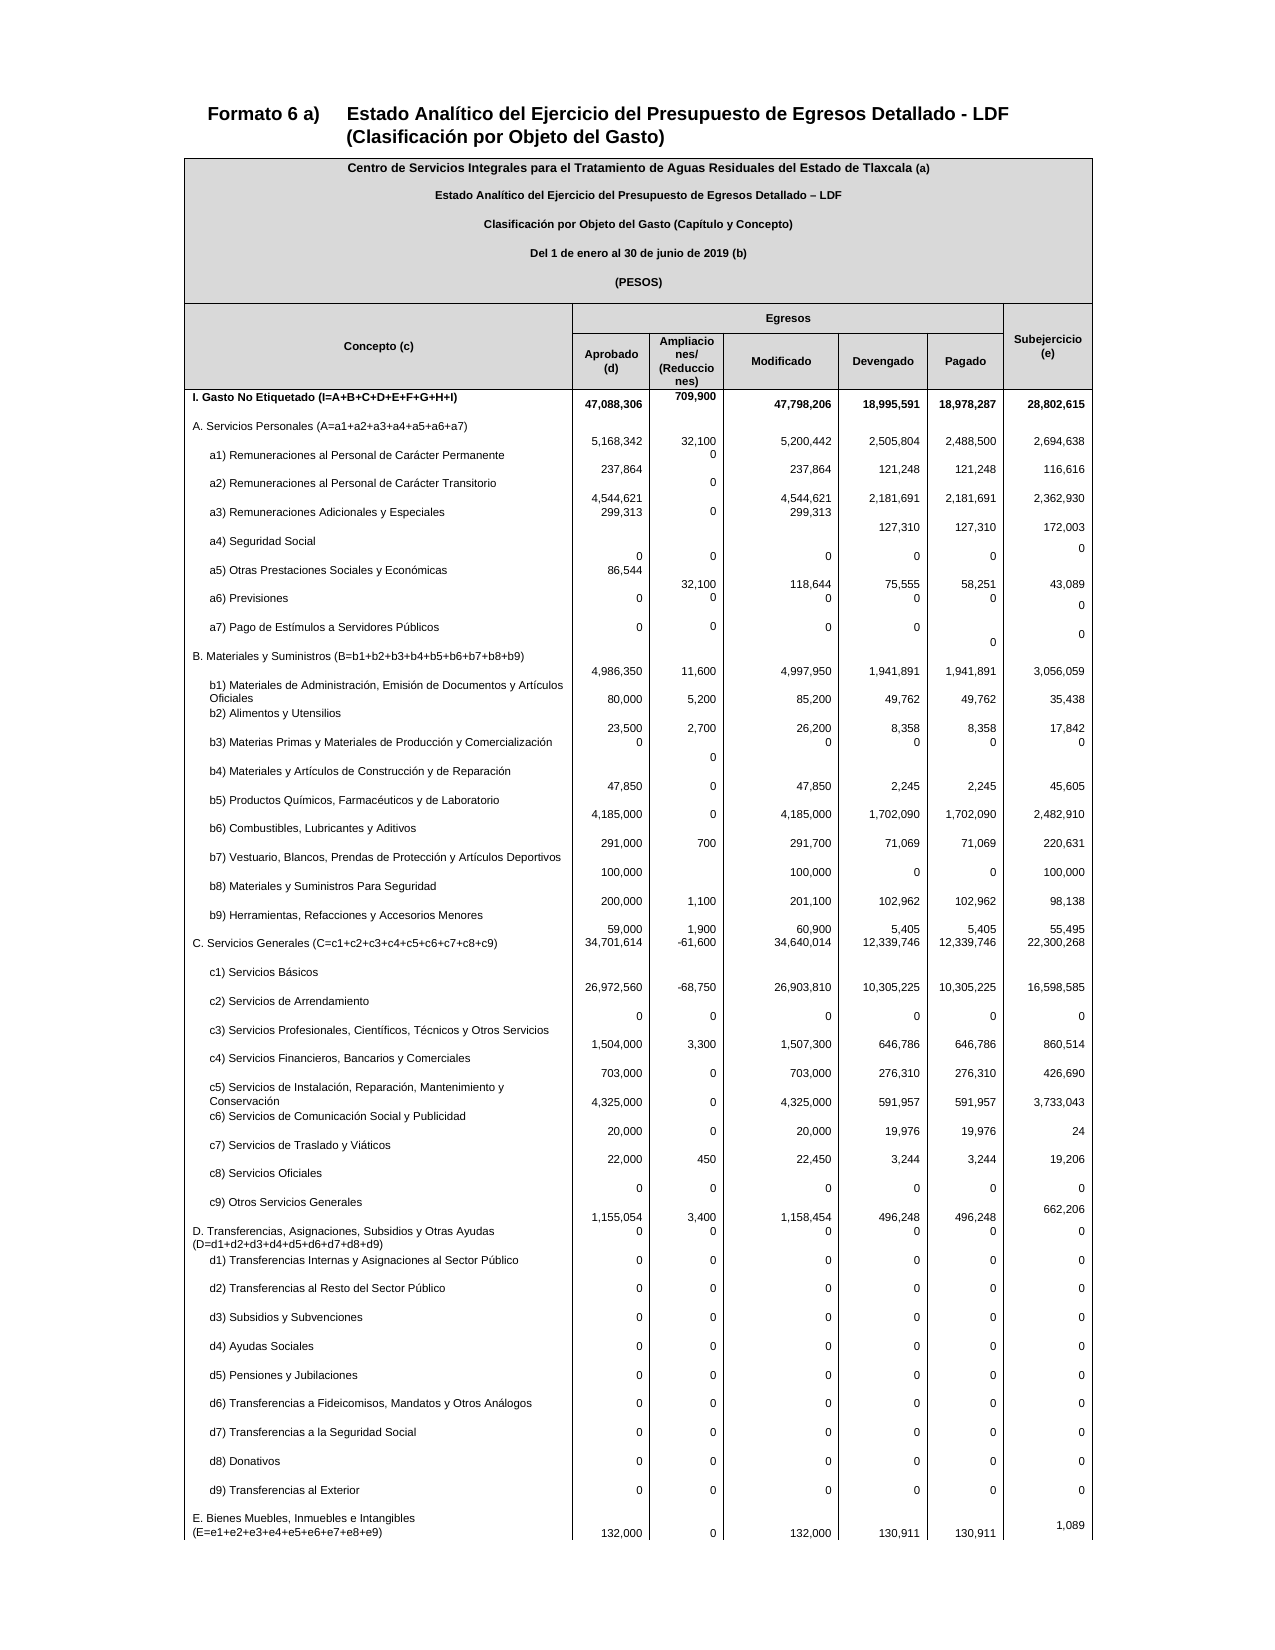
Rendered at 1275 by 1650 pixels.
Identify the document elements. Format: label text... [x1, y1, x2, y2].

table_cell 0 [650, 505, 723, 533]
table_cell 703,000 [573, 1051, 649, 1080]
table_cell 0 [573, 1454, 649, 1482]
table_cell 0 [724, 1425, 838, 1453]
table_cell 0 [573, 1482, 649, 1511]
table_cell [185, 1195, 202, 1223]
table_cell 3,244 [839, 1137, 927, 1166]
table_cell 0 [724, 1367, 838, 1396]
table_cell 1,941,891 [928, 649, 1003, 677]
table_cell 80,000 [573, 677, 649, 706]
table_cell 1,900 [650, 907, 723, 936]
table_cell 0 [724, 1252, 838, 1281]
table_cell 0 [1004, 620, 1092, 648]
table_cell b1) Materiales de Administración, Emisión de Documentos y Artículos Oficiales [202, 677, 572, 706]
table_cell 0 [839, 1425, 927, 1453]
table_cell 0 [1004, 1367, 1092, 1396]
table_cell 220,631 [1004, 821, 1092, 850]
table_cell 0 [928, 850, 1003, 878]
table_cell 34,640,014 [724, 936, 838, 965]
table_cell 0 [839, 1252, 927, 1281]
table_cell [185, 735, 202, 763]
table_cell 0 [839, 994, 927, 1022]
table_cell 0 [1004, 1310, 1092, 1338]
table_cell 43,089 [1004, 562, 1092, 591]
table_cell c2) Servicios de Arrendamiento [202, 994, 572, 1022]
table_cell 172,003 [1004, 505, 1092, 533]
table_cell 5,405 [839, 907, 927, 936]
table_cell 1,504,000 [573, 1022, 649, 1051]
table_cell [185, 1022, 202, 1051]
table_cell 19,976 [928, 1109, 1003, 1137]
table_cell 47,850 [724, 764, 838, 792]
table_cell 0 [928, 591, 1003, 620]
table_cell a7) Pago de Estímulos a Servidores Públicos [202, 620, 572, 648]
table_cell 0 [928, 1281, 1003, 1310]
table_cell 591,957 [928, 1080, 1003, 1108]
table_cell 47,850 [573, 764, 649, 792]
table_cell 4,185,000 [724, 792, 838, 821]
table_cell 591,957 [839, 1080, 927, 1108]
table_cell 5,405 [928, 907, 1003, 936]
table_cell a4) Seguridad Social [202, 534, 572, 562]
table_cell [185, 1396, 202, 1425]
table_cell 0 [928, 1310, 1003, 1338]
table_cell 1,941,891 [839, 649, 927, 677]
table_cell 0 [724, 1166, 838, 1195]
table_cell d5) Pensiones y Jubilaciones [202, 1367, 572, 1396]
table_cell Modificado [724, 334, 838, 389]
table_cell B. Materiales y Suministros (B=b1+b2+b3+b4+b5+b6+b7+b8+b9) [185, 649, 572, 677]
table_cell 0 [928, 1482, 1003, 1511]
table_cell 0 [1004, 1339, 1092, 1367]
table_cell 1,100 [650, 879, 723, 907]
table_cell 0 [839, 1482, 927, 1511]
table_cell 0 [724, 994, 838, 1022]
table_cell 24 [1004, 1109, 1092, 1137]
table_cell 2,245 [928, 764, 1003, 792]
table_cell 100,000 [724, 850, 838, 878]
table_header Centro de Servicios Integrales para el Tratamiento de Aguas Residuales del Estado de Tlaxcala (a) [185, 159, 1092, 188]
table_cell 291,000 [573, 821, 649, 850]
table_cell [185, 764, 202, 792]
table_cell 276,310 [839, 1051, 927, 1080]
table_cell [650, 850, 723, 878]
table_cell 10,305,225 [928, 965, 1003, 993]
table_cell 2,482,910 [1004, 792, 1092, 821]
table_cell 0 [839, 735, 927, 763]
table_cell 0 [573, 735, 649, 763]
table_cell 26,903,810 [724, 965, 838, 993]
table_cell [185, 534, 202, 562]
table_cell 0 [650, 1166, 723, 1195]
table_cell 121,248 [928, 447, 1003, 476]
table_cell c1) Servicios Básicos [202, 965, 572, 993]
table_cell 32,100 [650, 562, 723, 591]
table_cell [185, 965, 202, 993]
table_cell 75,555 [839, 562, 927, 591]
table_cell 0 [650, 1482, 723, 1511]
table_cell 0 [650, 447, 723, 476]
table_cell 0 [839, 1454, 927, 1482]
table_cell 16,598,585 [1004, 965, 1092, 993]
table_cell 0 [650, 476, 723, 505]
table_cell C. Servicios Generales (C=c1+c2+c3+c4+c5+c6+c7+c8+c9) [185, 936, 572, 965]
table_cell [185, 1080, 202, 1108]
table_cell [1093, 1511, 1168, 1539]
table_cell 0 [928, 1224, 1003, 1252]
table_cell 0 [724, 1482, 838, 1511]
table_cell 0 [1004, 1425, 1092, 1453]
table_cell 0 [1004, 1166, 1092, 1195]
table_cell 0 [650, 1051, 723, 1080]
table_cell 45,605 [1004, 764, 1092, 792]
table_cell Egresos [573, 304, 1003, 333]
table_cell 5,168,342 [573, 419, 649, 447]
table_cell 8,358 [839, 706, 927, 735]
table_cell 71,069 [839, 821, 927, 850]
table_cell Subejercicio (e) [1004, 304, 1092, 389]
table_cell [185, 1137, 202, 1166]
table_cell 0 [573, 1310, 649, 1338]
table_cell 10,305,225 [839, 965, 927, 993]
table_cell [185, 620, 202, 648]
table_cell 860,514 [1004, 1022, 1092, 1051]
table_cell 12,339,746 [839, 936, 927, 965]
table_cell 291,700 [724, 821, 838, 850]
table_cell 299,313 [724, 505, 838, 533]
table_cell [185, 562, 202, 591]
table_cell 47,798,206 [724, 390, 838, 418]
table_cell 0 [839, 534, 927, 562]
table_cell 0 [928, 1396, 1003, 1425]
table_cell d9) Transferencias al Exterior [202, 1482, 572, 1511]
table_cell 0 [839, 1310, 927, 1338]
table_cell 0 [724, 735, 838, 763]
table_cell 4,325,000 [573, 1080, 649, 1108]
table_cell 0 [839, 1166, 927, 1195]
table_cell 22,300,268 [1004, 936, 1092, 965]
table_cell 2,700 [650, 706, 723, 735]
table_cell 49,762 [928, 677, 1003, 706]
table_cell 0 [573, 1224, 649, 1252]
table_cell 0 [1004, 1252, 1092, 1281]
table_cell 3,300 [650, 1022, 723, 1051]
table_cell 0 [724, 534, 838, 562]
table_cell 8,358 [928, 706, 1003, 735]
table_cell 709,900 [650, 390, 723, 418]
table_cell 18,978,287 [928, 390, 1003, 418]
table_cell [185, 907, 202, 936]
table_cell [185, 591, 202, 620]
table_cell D. Transferencias, Asignaciones, Subsidios y Otras Ayudas (D=d1+d2+d3+d4+d5+d6+d7+d8+d9) [185, 1224, 572, 1252]
table_cell 59,000 [573, 907, 649, 936]
table_cell 0 [839, 1281, 927, 1310]
table_cell 132,000 [724, 1511, 838, 1539]
table_cell 0 [573, 1252, 649, 1281]
table_cell 19,976 [839, 1109, 927, 1137]
table_cell -68,750 [650, 965, 723, 993]
table_cell 1,702,090 [839, 792, 927, 821]
table_cell 0 [839, 591, 927, 620]
table_cell [185, 994, 202, 1022]
table_cell 18,995,591 [839, 390, 927, 418]
table_cell a3) Remuneraciones Adicionales y Especiales [202, 505, 572, 533]
table_cell 200,000 [573, 879, 649, 907]
table_cell 496,248 [928, 1195, 1003, 1223]
table_cell Devengado [839, 334, 927, 389]
table_cell [185, 677, 202, 706]
table_cell 0 [1004, 1281, 1092, 1310]
table_cell A. Servicios Personales (A=a1+a2+a3+a4+a5+a6+a7) [185, 419, 572, 447]
table_cell 22,450 [724, 1137, 838, 1166]
table_cell 20,000 [573, 1109, 649, 1137]
table_cell 0 [573, 1166, 649, 1195]
table_cell c9) Otros Servicios Generales [202, 1195, 572, 1223]
table_cell 71,069 [928, 821, 1003, 850]
table_cell a6) Previsiones [202, 591, 572, 620]
table_cell d6) Transferencias a Fideicomisos, Mandatos y Otros Análogos [202, 1396, 572, 1425]
table_cell 496,248 [839, 1195, 927, 1223]
table_cell 0 [650, 591, 723, 620]
table_cell c7) Servicios de Traslado y Viáticos [202, 1137, 572, 1166]
table_cell Aprobado (d) [573, 334, 649, 389]
table_cell 0 [650, 735, 723, 763]
table_cell 0 [650, 1252, 723, 1281]
table_cell [185, 821, 202, 850]
table_cell 4,544,621 [724, 476, 838, 505]
table_cell [185, 879, 202, 907]
table_cell 3,400 [650, 1195, 723, 1223]
table_cell 237,864 [573, 447, 649, 476]
table_cell 662,206 [1004, 1195, 1092, 1223]
table_cell [185, 792, 202, 821]
table_cell 0 [839, 1367, 927, 1396]
table_cell b5) Productos Químicos, Farmacéuticos y de Laboratorio [202, 792, 572, 821]
table_cell 299,313 [573, 505, 649, 533]
table_cell 1,702,090 [928, 792, 1003, 821]
table_cell 0 [724, 1339, 838, 1367]
table_cell c6) Servicios de Comunicación Social y Publicidad [202, 1109, 572, 1137]
table_cell b6) Combustibles, Lubricantes y Aditivos [202, 821, 572, 850]
table_cell 0 [724, 591, 838, 620]
table_cell 60,900 [724, 907, 838, 936]
table_cell 23,500 [573, 706, 649, 735]
table_cell [185, 1252, 202, 1281]
table_cell 276,310 [928, 1051, 1003, 1080]
table_cell 22,000 [573, 1137, 649, 1166]
table_cell Clasificación por Objeto del Gasto (Capítulo y Concepto) [185, 217, 1092, 245]
table_cell 703,000 [724, 1051, 838, 1080]
table_cell 0 [573, 1339, 649, 1367]
table_cell 201,100 [724, 879, 838, 907]
table_cell b9) Herramientas, Refacciones y Accesorios Menores [202, 907, 572, 936]
table_cell 0 [928, 994, 1003, 1022]
table_cell Ampliaciones/ (Reducciones) [650, 334, 723, 389]
table_cell 0 [928, 1367, 1003, 1396]
text (Clasificación por Objeto del Gasto) [207, 125, 1098, 148]
table_cell 35,438 [1004, 677, 1092, 706]
table_cell 86,544 [573, 562, 649, 591]
table_cell b2) Alimentos y Utensilios [202, 706, 572, 735]
table_cell 0 [650, 1396, 723, 1425]
table_cell 102,962 [839, 879, 927, 907]
table_cell 20,000 [724, 1109, 838, 1137]
table_cell a1) Remuneraciones al Personal de Carácter Permanente [202, 447, 572, 476]
table_cell c5) Servicios de Instalación, Reparación, Mantenimiento y Conservación [202, 1080, 572, 1108]
table_cell 0 [650, 1454, 723, 1482]
table_cell 5,200 [650, 677, 723, 706]
table_cell 0 [724, 1396, 838, 1425]
table_cell 0 [928, 1166, 1003, 1195]
table_cell 0 [650, 1224, 723, 1252]
table_cell 0 [650, 1310, 723, 1338]
table_cell 121,248 [839, 447, 927, 476]
table_cell 102,962 [928, 879, 1003, 907]
table_cell 55,495 [1004, 907, 1092, 936]
table_cell c3) Servicios Profesionales, Científicos, Técnicos y Otros Servicios [202, 1022, 572, 1051]
table_cell b7) Vestuario, Blancos, Prendas de Protección y Artículos Deportivos [202, 850, 572, 878]
table_cell 3,244 [928, 1137, 1003, 1166]
table_cell 116,616 [1004, 447, 1092, 476]
table_cell 0 [1004, 735, 1092, 763]
table_cell 0 [1004, 1482, 1092, 1511]
table_cell 0 [928, 735, 1003, 763]
table_cell 34,701,614 [573, 936, 649, 965]
table_cell 646,786 [839, 1022, 927, 1051]
table_cell 0 [928, 620, 1003, 648]
table_cell 130,911 [928, 1511, 1003, 1539]
table_cell 0 [839, 620, 927, 648]
table_cell 100,000 [1004, 850, 1092, 878]
table_cell 237,864 [724, 447, 838, 476]
table_cell 0 [839, 850, 927, 878]
table_cell 0 [928, 1339, 1003, 1367]
table_cell 132,000 [573, 1511, 649, 1539]
table_cell 0 [1004, 1224, 1092, 1252]
table_cell b8) Materiales y Suministros Para Seguridad [202, 879, 572, 907]
table_cell 3,056,059 [1004, 649, 1092, 677]
table_cell 0 [1004, 994, 1092, 1022]
table_cell d8) Donativos [202, 1454, 572, 1482]
table_cell 0 [650, 1425, 723, 1453]
table_cell b3) Materias Primas y Materiales de Producción y Comercialización [202, 735, 572, 763]
table_cell Pagado [928, 334, 1003, 389]
table_cell 0 [650, 1367, 723, 1396]
table_cell 0 [573, 994, 649, 1022]
table_cell 100,000 [573, 850, 649, 878]
table_cell 0 [724, 1224, 838, 1252]
table_cell 0 [839, 1396, 927, 1425]
table_cell 0 [1004, 1454, 1092, 1482]
table_cell [185, 1281, 202, 1310]
table_cell 1,507,300 [724, 1022, 838, 1051]
table_cell [185, 1425, 202, 1453]
table_cell 0 [928, 1425, 1003, 1453]
table_cell 0 [650, 1109, 723, 1137]
table_cell 0 [1004, 591, 1092, 620]
table_cell 19,206 [1004, 1137, 1092, 1166]
table_cell 0 [650, 1339, 723, 1367]
table_cell [185, 1339, 202, 1367]
table_cell 450 [650, 1137, 723, 1166]
table_cell d4) Ayudas Sociales [202, 1339, 572, 1367]
table_cell 85,200 [724, 677, 838, 706]
table_cell 0 [1004, 534, 1092, 562]
table_cell 3,733,043 [1004, 1080, 1092, 1108]
table_cell d3) Subsidios y Subvenciones [202, 1310, 572, 1338]
table_cell c8) Servicios Oficiales [202, 1166, 572, 1195]
table_cell 2,694,638 [1004, 419, 1092, 447]
table_cell 2,181,691 [928, 476, 1003, 505]
table_cell 0 [573, 1281, 649, 1310]
table_cell 11,600 [650, 649, 723, 677]
table_cell 0 [573, 1367, 649, 1396]
table_cell [185, 706, 202, 735]
table_cell 0 [724, 620, 838, 648]
table_cell 49,762 [839, 677, 927, 706]
table_cell 0 [573, 620, 649, 648]
table_cell Concepto (c) [185, 304, 572, 389]
table_cell 1,158,454 [724, 1195, 838, 1223]
table_cell 0 [573, 591, 649, 620]
table_cell 58,251 [928, 562, 1003, 591]
table_cell [185, 447, 202, 476]
table_cell 2,245 [839, 764, 927, 792]
table_cell 4,325,000 [724, 1080, 838, 1108]
table_cell E. Bienes Muebles, Inmuebles e Intangibles (E=e1+e2+e3+e4+e5+e6+e7+e8+e9) [185, 1511, 572, 1539]
table_cell 0 [724, 1310, 838, 1338]
table_cell 0 [650, 534, 723, 562]
table_cell 130,911 [839, 1511, 927, 1539]
table_cell 0 [573, 534, 649, 562]
table_cell 28,802,615 [1004, 390, 1092, 418]
table_cell a2) Remuneraciones al Personal de Carácter Transitorio [202, 476, 572, 505]
table_cell Estado Analítico del Ejercicio del Presupuesto de Egresos Detallado – LDF [185, 188, 1092, 217]
table_cell 2,505,804 [839, 419, 927, 447]
table_cell (PESOS) [185, 274, 1092, 303]
table_cell 0 [650, 764, 723, 792]
table_cell [185, 1109, 202, 1137]
table_cell 127,310 [928, 505, 1003, 533]
table_cell 700 [650, 821, 723, 850]
table_cell d1) Transferencias Internas y Asignaciones al Sector Público [202, 1252, 572, 1281]
table_cell [185, 1454, 202, 1482]
table_cell 0 [928, 1252, 1003, 1281]
table_cell I. Gasto No Etiquetado (I=A+B+C+D+E+F+G+H+I) [185, 390, 572, 418]
table_cell 0 [928, 1454, 1003, 1482]
table_cell [185, 850, 202, 878]
table_cell 4,997,950 [724, 649, 838, 677]
table_cell 26,972,560 [573, 965, 649, 993]
table_cell 2,362,930 [1004, 476, 1092, 505]
table_cell [185, 1051, 202, 1080]
table_cell c4) Servicios Financieros, Bancarios y Comerciales [202, 1051, 572, 1080]
table_cell 26,200 [724, 706, 838, 735]
table_cell 0 [650, 620, 723, 648]
table_cell d7) Transferencias a la Seguridad Social [202, 1425, 572, 1453]
table_cell 0 [650, 994, 723, 1022]
table_cell 0 [724, 1281, 838, 1310]
table_cell 1,155,054 [573, 1195, 649, 1223]
table_cell Del 1 de enero al 30 de junio de 2019 (b) [185, 245, 1092, 274]
table_cell 0 [650, 1281, 723, 1310]
table_cell d2) Transferencias al Resto del Sector Público [202, 1281, 572, 1310]
table_cell 118,644 [724, 562, 838, 591]
table_cell 4,185,000 [573, 792, 649, 821]
table_cell 4,986,350 [573, 649, 649, 677]
table_cell 4,544,621 [573, 476, 649, 505]
table_cell [185, 1166, 202, 1195]
table_cell 17,842 [1004, 706, 1092, 735]
table_cell 0 [573, 1425, 649, 1453]
table_cell 32,100 [650, 419, 723, 447]
table_cell 47,088,306 [573, 390, 649, 418]
text Formato 6 a) Estado Analítico del Ejercicio del Presupuesto de Egresos Detallado - LDF [207, 103, 1098, 125]
table_cell 12,339,746 [928, 936, 1003, 965]
table_cell 0 [839, 1224, 927, 1252]
table_cell 0 [650, 1080, 723, 1108]
table_cell 646,786 [928, 1022, 1003, 1051]
table_cell 0 [650, 1511, 723, 1539]
table_cell [185, 1482, 202, 1511]
table_cell 0 [573, 1396, 649, 1425]
table_cell 0 [928, 534, 1003, 562]
table_cell [185, 505, 202, 533]
table_cell 1,089 [1004, 1511, 1092, 1539]
table_cell 98,138 [1004, 879, 1092, 907]
table_cell a5) Otras Prestaciones Sociales y Económicas [202, 562, 572, 591]
table_cell [185, 1310, 202, 1338]
table_cell 0 [724, 1454, 838, 1482]
table_cell 0 [839, 1339, 927, 1367]
table_cell [185, 1367, 202, 1396]
table_cell 0 [1004, 1396, 1092, 1425]
table_cell 2,181,691 [839, 476, 927, 505]
table_cell 0 [650, 792, 723, 821]
table_cell -61,600 [650, 936, 723, 965]
table_cell [185, 476, 202, 505]
table_cell b4) Materiales y Artículos de Construcción y de Reparación [202, 764, 572, 792]
table_cell 5,200,442 [724, 419, 838, 447]
table_cell 426,690 [1004, 1051, 1092, 1080]
table_cell 2,488,500 [928, 419, 1003, 447]
table_cell 127,310 [839, 505, 927, 533]
